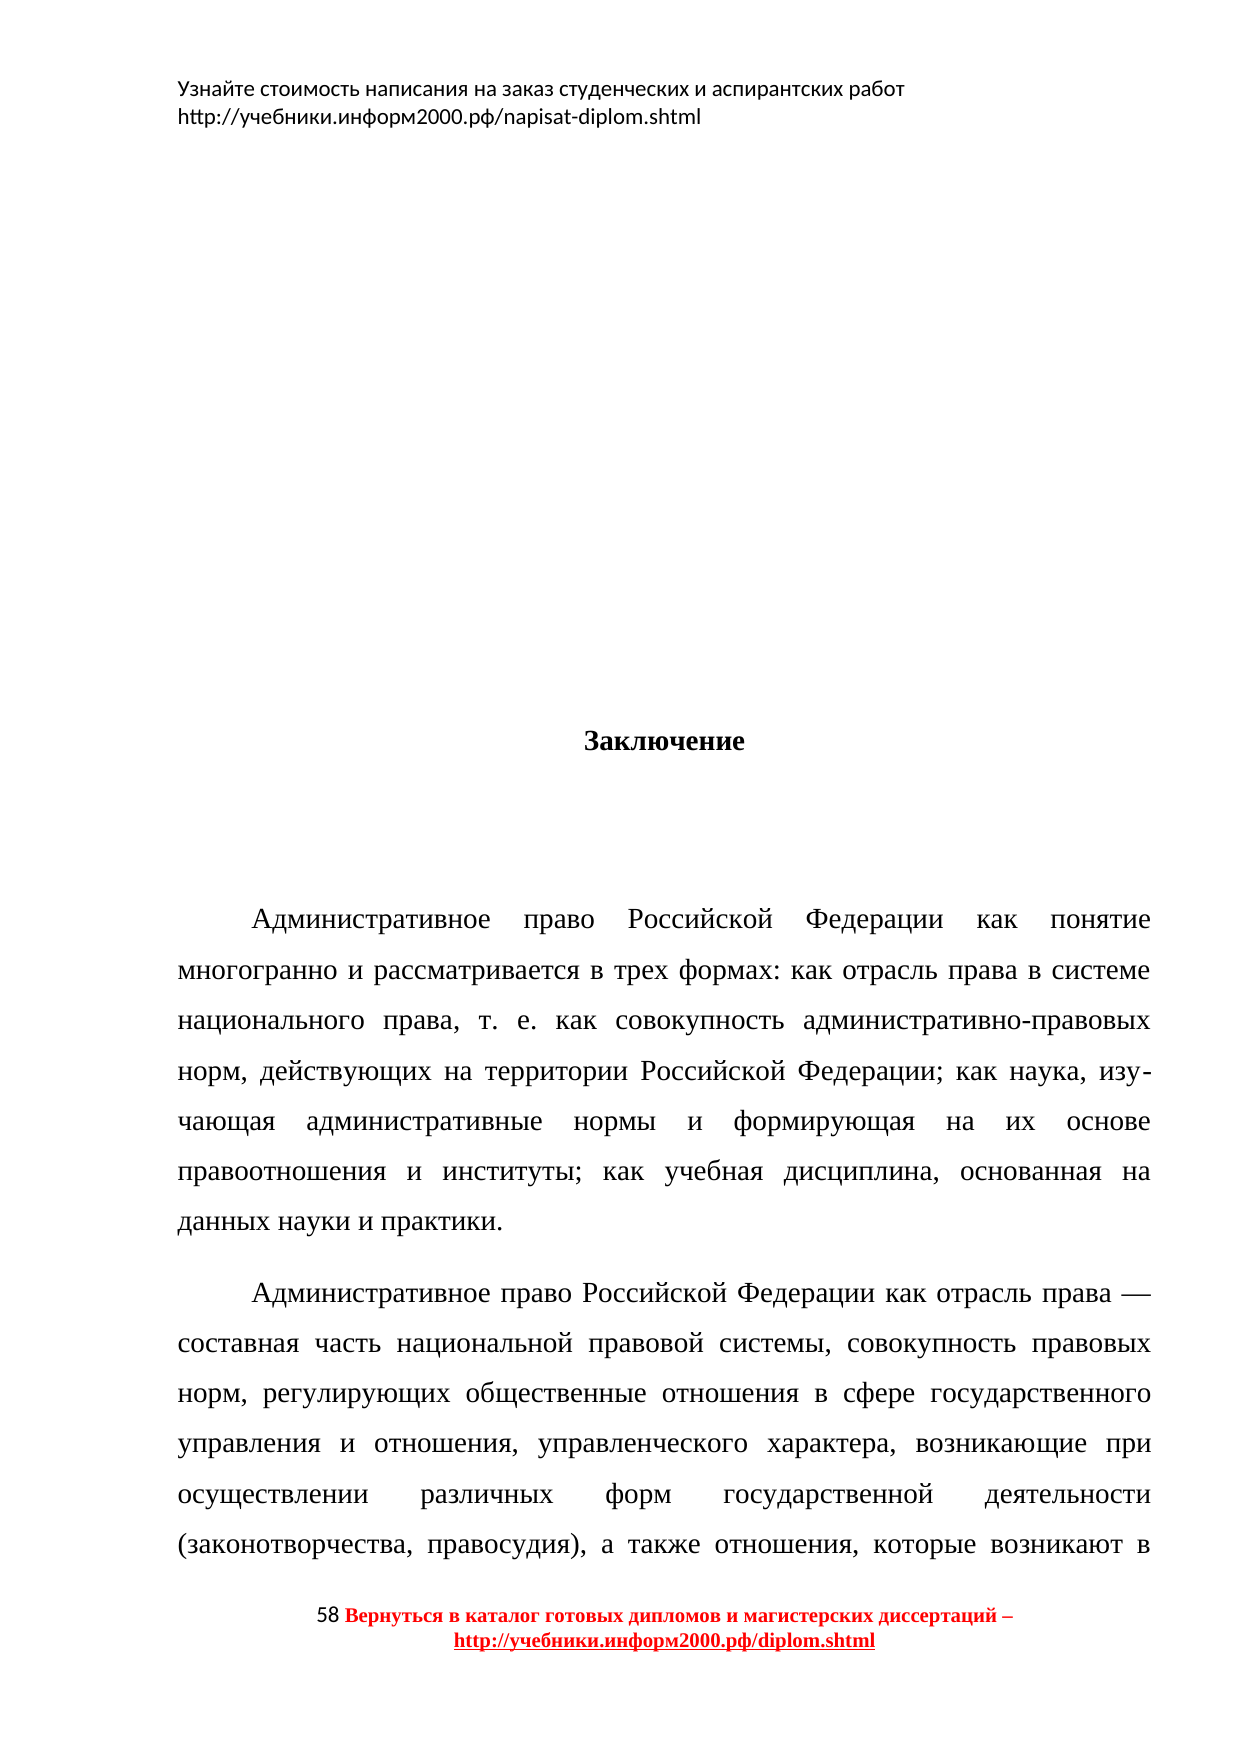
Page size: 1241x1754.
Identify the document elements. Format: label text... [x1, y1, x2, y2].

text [177, 1275, 1152, 1560]
text Заключение [177, 723, 1152, 757]
text Административное право Российской Федерации как понятие многогранно и рассматривается в трех формах: как отрасль права в системе национального права, т. е. как совокупность административно-правовых норм, действующих на территории Российской Федерации; как наука, изучающая административные нормы и формирующая на их основе правоотношения и институты; как учебная дисциплина, основанная на данных науки и практики. [177, 902, 1152, 1237]
